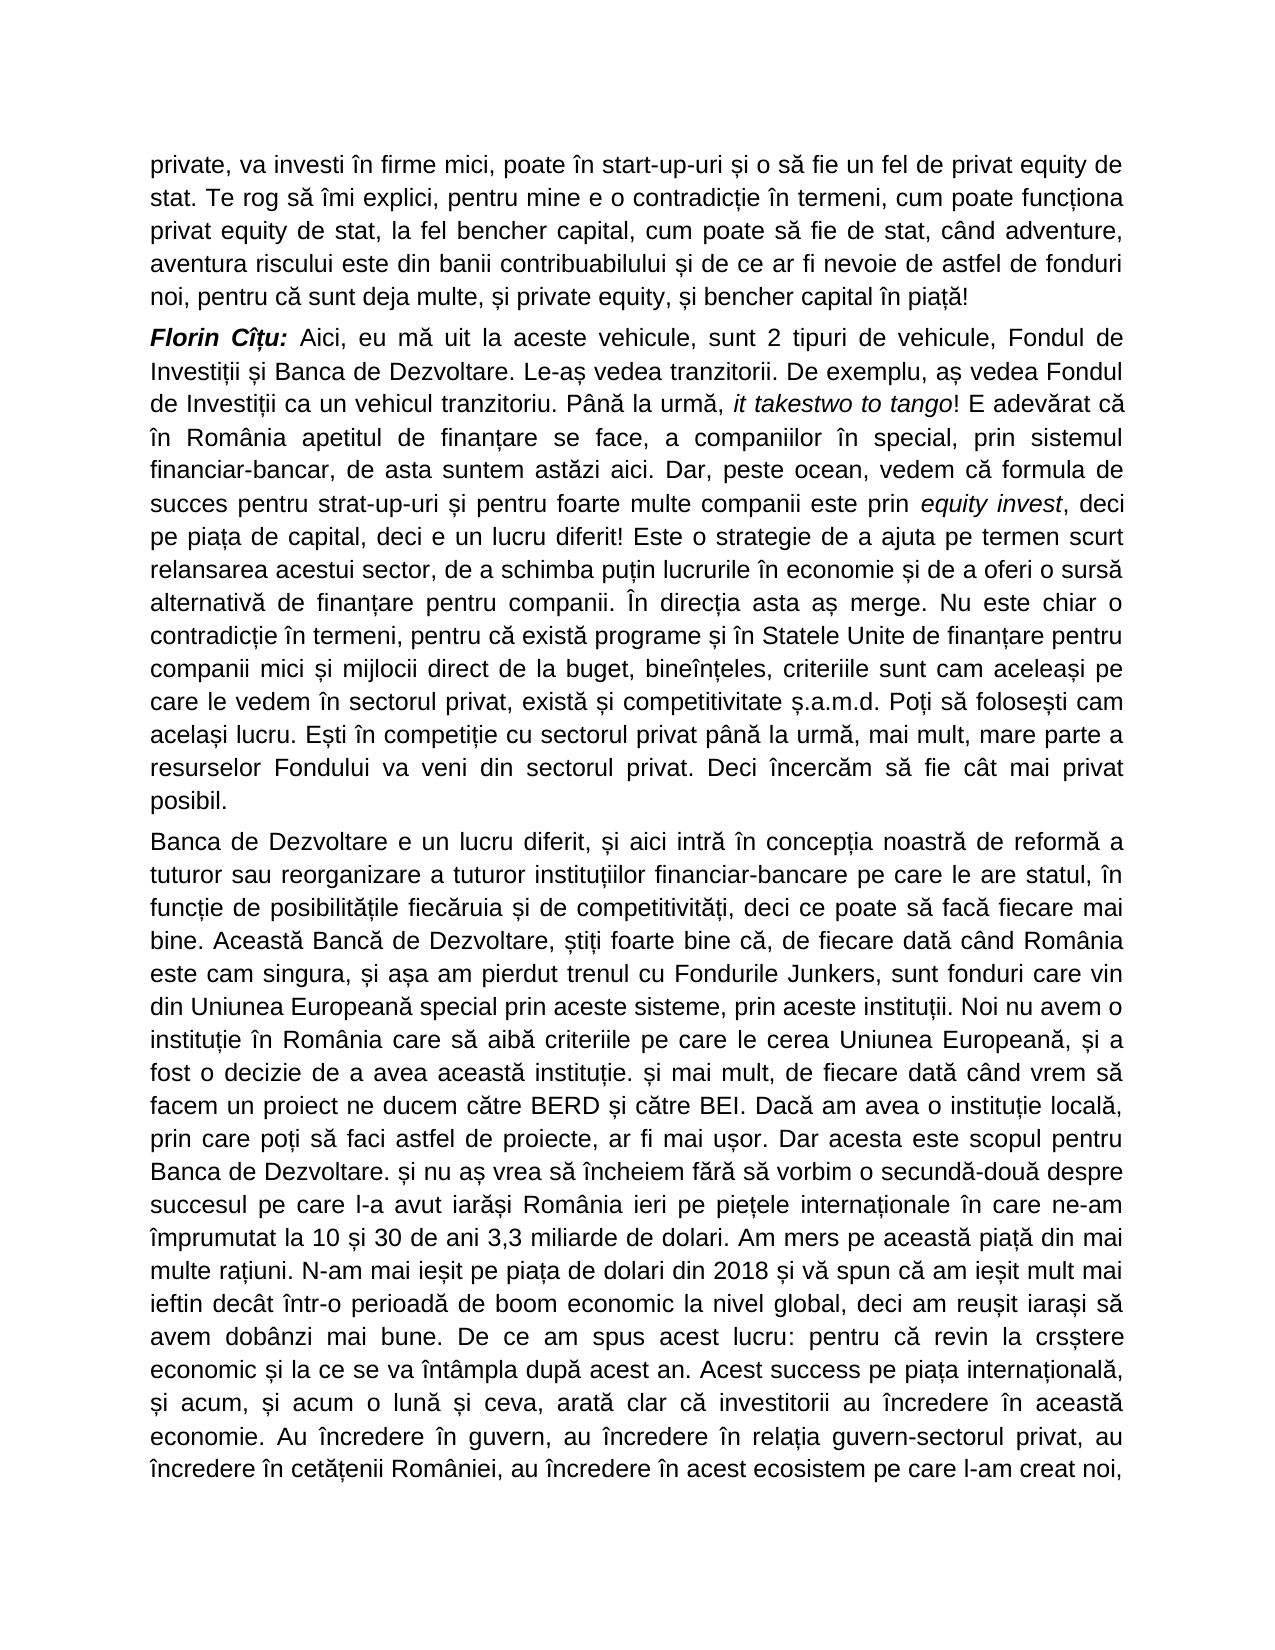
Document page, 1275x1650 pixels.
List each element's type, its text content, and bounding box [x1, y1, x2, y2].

text Florin Cîțu: Aici, eu mă uit la aceste vehicule, sunt 2 tipuri de vehicule, Fondul de Investiții și Banca de Dezvoltare. Le-aș vedea tranzitorii. De exemplu, aș vedea Fondul de Investiții ca un vehicul tranzitoriu. Până la urmă, it takestwo to tango! E adevărat că în România apetitul de finanțare se face, a companiilor în special, prin sistemul financiar-bancar, de asta suntem astăzi aici. Dar, peste ocean, vedem că formula de succes pentru strat-up-uri și pentru foarte multe companii este prin equity invest, deci pe piața de capital, deci e un lucru diferit! Este o strategie de a ajuta pe termen scurt relansarea acestui sector, de a schimba puțin lucrurile în economie și de a oferi o sursă alternativă de finanțare pentru companii. În direcția asta aș merge. Nu este chiar o contradicție în termeni, pentru că există programe și în Statele Unite de finanțare pentru companii mici și mijlocii direct de la buget, bineînțeles, criteriile sunt cam aceleași pe care le vedem în sectorul privat, există și competitivitate ș.a.m.d. Poți să folosești cam același lucru. Ești în competiție cu sectorul privat până la urmă, mai mult, mare parte a resurselor Fondului va veni din sectorul privat. Deci încercăm să fie cât mai privat posibil. [150, 323, 1125, 814]
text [150, 827, 1125, 1483]
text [150, 150, 1125, 311]
